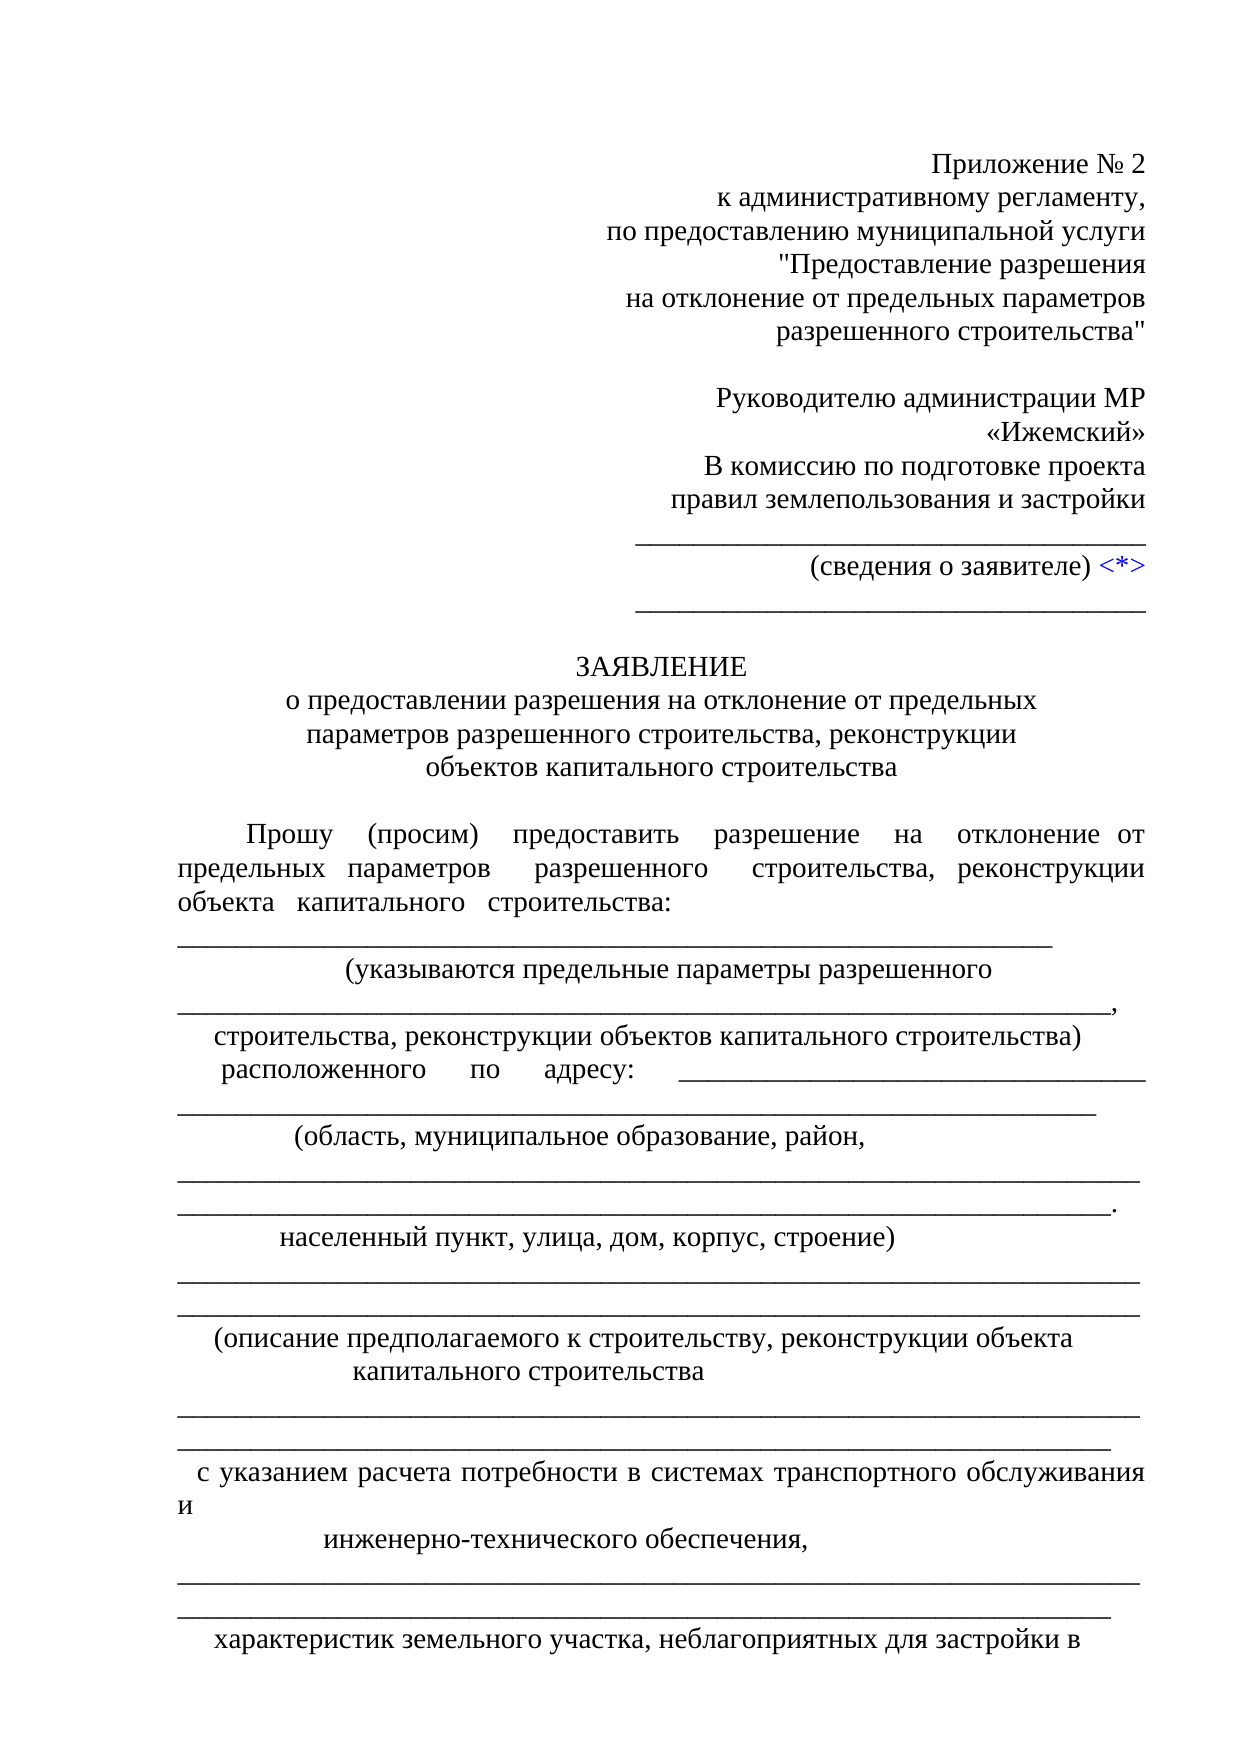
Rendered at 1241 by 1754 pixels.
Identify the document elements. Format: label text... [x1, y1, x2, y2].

text инженерно-технического обеспечения, [177, 1521, 1146, 1554]
text (указываются предельные параметры разрешенного [177, 951, 1146, 984]
text (описание предполагаемого к строительству, реконструкции объекта [177, 1320, 1146, 1353]
text ___________________________________ [177, 582, 1146, 615]
text по предоставлению муниципальной услуги [177, 213, 1146, 246]
text ___________________________________ [177, 515, 1146, 548]
text ЗАЯВЛЕНИЕ [177, 649, 1146, 682]
text разрешенного строительства" [177, 313, 1146, 347]
text Руководителю администрации МР [177, 381, 1146, 414]
text __________________________________________________________________________________________________________________________________. [177, 1152, 1146, 1219]
text расположенного по адресу: ________________________________ _______________________________________________________________ [177, 1051, 1146, 1118]
text В комиссию по подготовке проекта [177, 448, 1146, 481]
text правил землепользования и застройки [177, 481, 1146, 515]
text "Предоставление разрешения [177, 246, 1146, 280]
text __________________________________________________________________________________________________________________________________ [177, 1554, 1146, 1622]
text к административному регламенту, [177, 179, 1146, 213]
text Приложение № 2 [177, 146, 1146, 179]
text характеристик земельного участка, неблагоприятных для застройки в [177, 1622, 1146, 1655]
text капитального строительства [177, 1353, 1146, 1387]
text строительства, реконструкции объектов капитального строительства) [177, 1018, 1146, 1051]
text (сведения о заявителе) <*> [177, 548, 1146, 582]
text Прошу (просим) предоставить разрешение на отклонение от предельных параметров разрешенного строительства, реконструкции объекта капитального строительства: ллллллллллллллллллллллллллллллл ____________________________________________________________ [177, 817, 1146, 951]
text __________________________________________________________________________________________________________________________________ [177, 1387, 1146, 1454]
text ____________________________________________________________________________________________________________________________________ [177, 1253, 1146, 1320]
text населенный пункт, улица, дом, корпус, строение) [177, 1219, 1146, 1253]
text (область, муниципальное образование, район, [177, 1118, 1146, 1152]
text «Ижемский» [177, 414, 1146, 448]
text на отклонение от предельных параметров [177, 280, 1146, 313]
text параметров разрешенного строительства, реконструкции [177, 716, 1146, 749]
text о предоставлении разрешения на отклонение от предельных [177, 682, 1146, 716]
text с указанием расчета потребности в системах транспортного обслуживания и [177, 1454, 1146, 1521]
text объектов капитального строительства [177, 749, 1146, 783]
text ________________________________________________________________, [177, 984, 1146, 1018]
